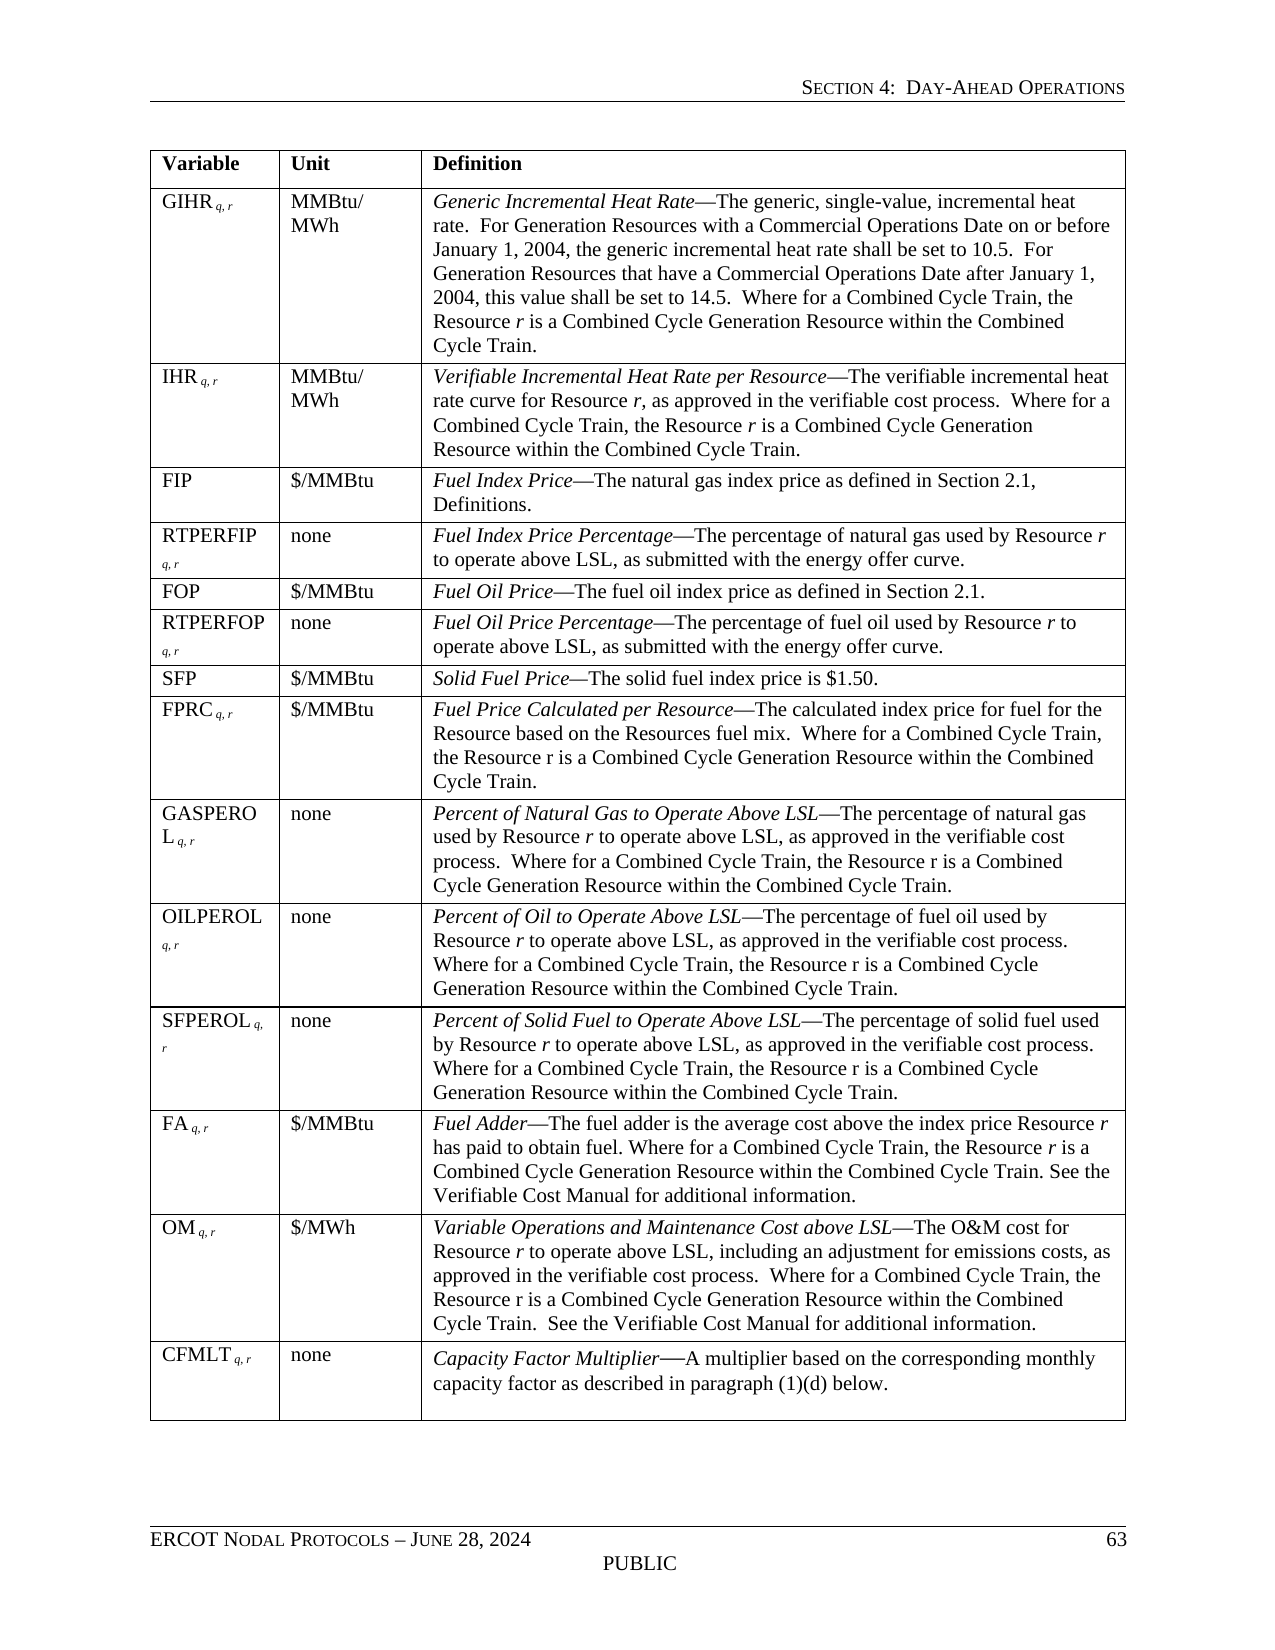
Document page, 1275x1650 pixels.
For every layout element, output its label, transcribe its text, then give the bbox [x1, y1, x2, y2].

table_cell none [280, 523, 421, 578]
table_cell Fuel Oil Price Percentage—The percentage of fuel oil used by Resource r to operate above LSL, as submitted with the energy offer curve. [422, 610, 1125, 664]
table_cell $/MMBtu [280, 697, 421, 799]
table_cell OILPEROL q, r [151, 904, 279, 1006]
table_cell Fuel Adder—The fuel adder is the average cost above the index price Resource r has paid to obtain fuel. Where for a Combined Cycle Train, the Resource r is a Combined Cycle Generation Resource within the Combined Cycle Train. See the Verifiable Cost Manual for additional information. [422, 1111, 1125, 1213]
table_cell none [280, 904, 421, 1006]
table_cell $/MWh [280, 1215, 421, 1341]
table_cell RTPERFIP q, r [151, 523, 279, 578]
table_cell Percent of Natural Gas to Operate Above LSL—The percentage of natural gas used by Resource r to operate above LSL, as approved in the verifiable cost process. Where for a Combined Cycle Train, the Resource r is a Combined Cycle Generation Resource within the Combined Cycle Train. [422, 800, 1125, 903]
table_cell Fuel Oil Price—The fuel oil index price as defined in Section 2.1. [422, 579, 1125, 609]
table_cell $/MMBtu [280, 666, 421, 696]
table_cell Percent of Solid Fuel to Operate Above LSL—The percentage of solid fuel used by Resource r to operate above LSL, as approved in the verifiable cost process. Where for a Combined Cycle Train, the Resource r is a Combined Cycle Generation Resource within the Combined Cycle Train. [422, 1008, 1125, 1110]
table_cell FOP [151, 579, 279, 609]
table_cell $/MMBtu [280, 468, 421, 522]
table_cell none [280, 1008, 421, 1110]
table_cell GASPEROL q, r [151, 800, 279, 903]
table_header Unit [280, 151, 421, 188]
table_cell IHR q, r [151, 364, 279, 467]
table_cell Generic Incremental Heat Rate—The generic, single-value, incremental heat rate. For Generation Resources with a Commercial Operations Date on or before January 1, 2004, the generic incremental heat rate shall be set to 10.5. For Generation Resources that have a Commercial Operations Date after January 1, 2004, this value shall be set to 14.5. Where for a Combined Cycle Train, the Resource r is a Combined Cycle Generation Resource within the Combined Cycle Train. [422, 189, 1125, 363]
table_cell none [280, 800, 421, 903]
table_cell none [280, 1342, 421, 1420]
table_cell $/MMBtu [280, 1111, 421, 1213]
table_cell SFPEROL q, r [151, 1008, 279, 1110]
table_cell Fuel Index Price Percentage—The percentage of natural gas used by Resource r to operate above LSL, as submitted with the energy offer curve. [422, 523, 1125, 578]
table_cell MMBtu/MWh [280, 364, 421, 467]
table_header Definition [422, 151, 1125, 188]
table_cell GIHR q, r [151, 189, 279, 363]
table_cell none [280, 610, 421, 664]
table_cell Fuel Price Calculated per Resource—The calculated index price for fuel for the Resource based on the Resources fuel mix. Where for a Combined Cycle Train, the Resource r is a Combined Cycle Generation Resource within the Combined Cycle Train. [422, 697, 1125, 799]
table_cell FIP [151, 468, 279, 522]
table_cell FPRC q, r [151, 697, 279, 799]
table_cell OM q, r [151, 1215, 279, 1341]
table_cell Percent of Oil to Operate Above LSL—The percentage of fuel oil used by Resource r to operate above LSL, as approved in the verifiable cost process. Where for a Combined Cycle Train, the Resource r is a Combined Cycle Generation Resource within the Combined Cycle Train. [422, 904, 1125, 1006]
table_cell Capacity Factor Multiplier—A multiplier based on the corresponding monthly capacity factor as described in paragraph (1)(d) below. [422, 1342, 1125, 1420]
table_cell Solid Fuel Price—The solid fuel index price is $1.50. [422, 666, 1125, 696]
table_cell RTPERFOP q, r [151, 610, 279, 664]
table_cell Fuel Index Price—The natural gas index price as defined in Section 2.1, Definitions. [422, 468, 1125, 522]
table_cell FA q, r [151, 1111, 279, 1213]
table_cell CFMLT q, r [151, 1342, 279, 1420]
table_cell MMBtu/MWh [280, 189, 421, 363]
table_cell $/MMBtu [280, 579, 421, 609]
table_header Variable [151, 151, 279, 188]
table_cell Variable Operations and Maintenance Cost above LSL—The O&M cost for Resource r to operate above LSL, including an adjustment for emissions costs, as approved in the verifiable cost process. Where for a Combined Cycle Train, the Resource r is a Combined Cycle Generation Resource within the Combined Cycle Train. See the Verifiable Cost Manual for additional information. [422, 1215, 1125, 1341]
table_cell Verifiable Incremental Heat Rate per Resource—The verifiable incremental heat rate curve for Resource r, as approved in the verifiable cost process. Where for a Combined Cycle Train, the Resource r is a Combined Cycle Generation Resource within the Combined Cycle Train. [422, 364, 1125, 467]
table_cell SFP [151, 666, 279, 696]
